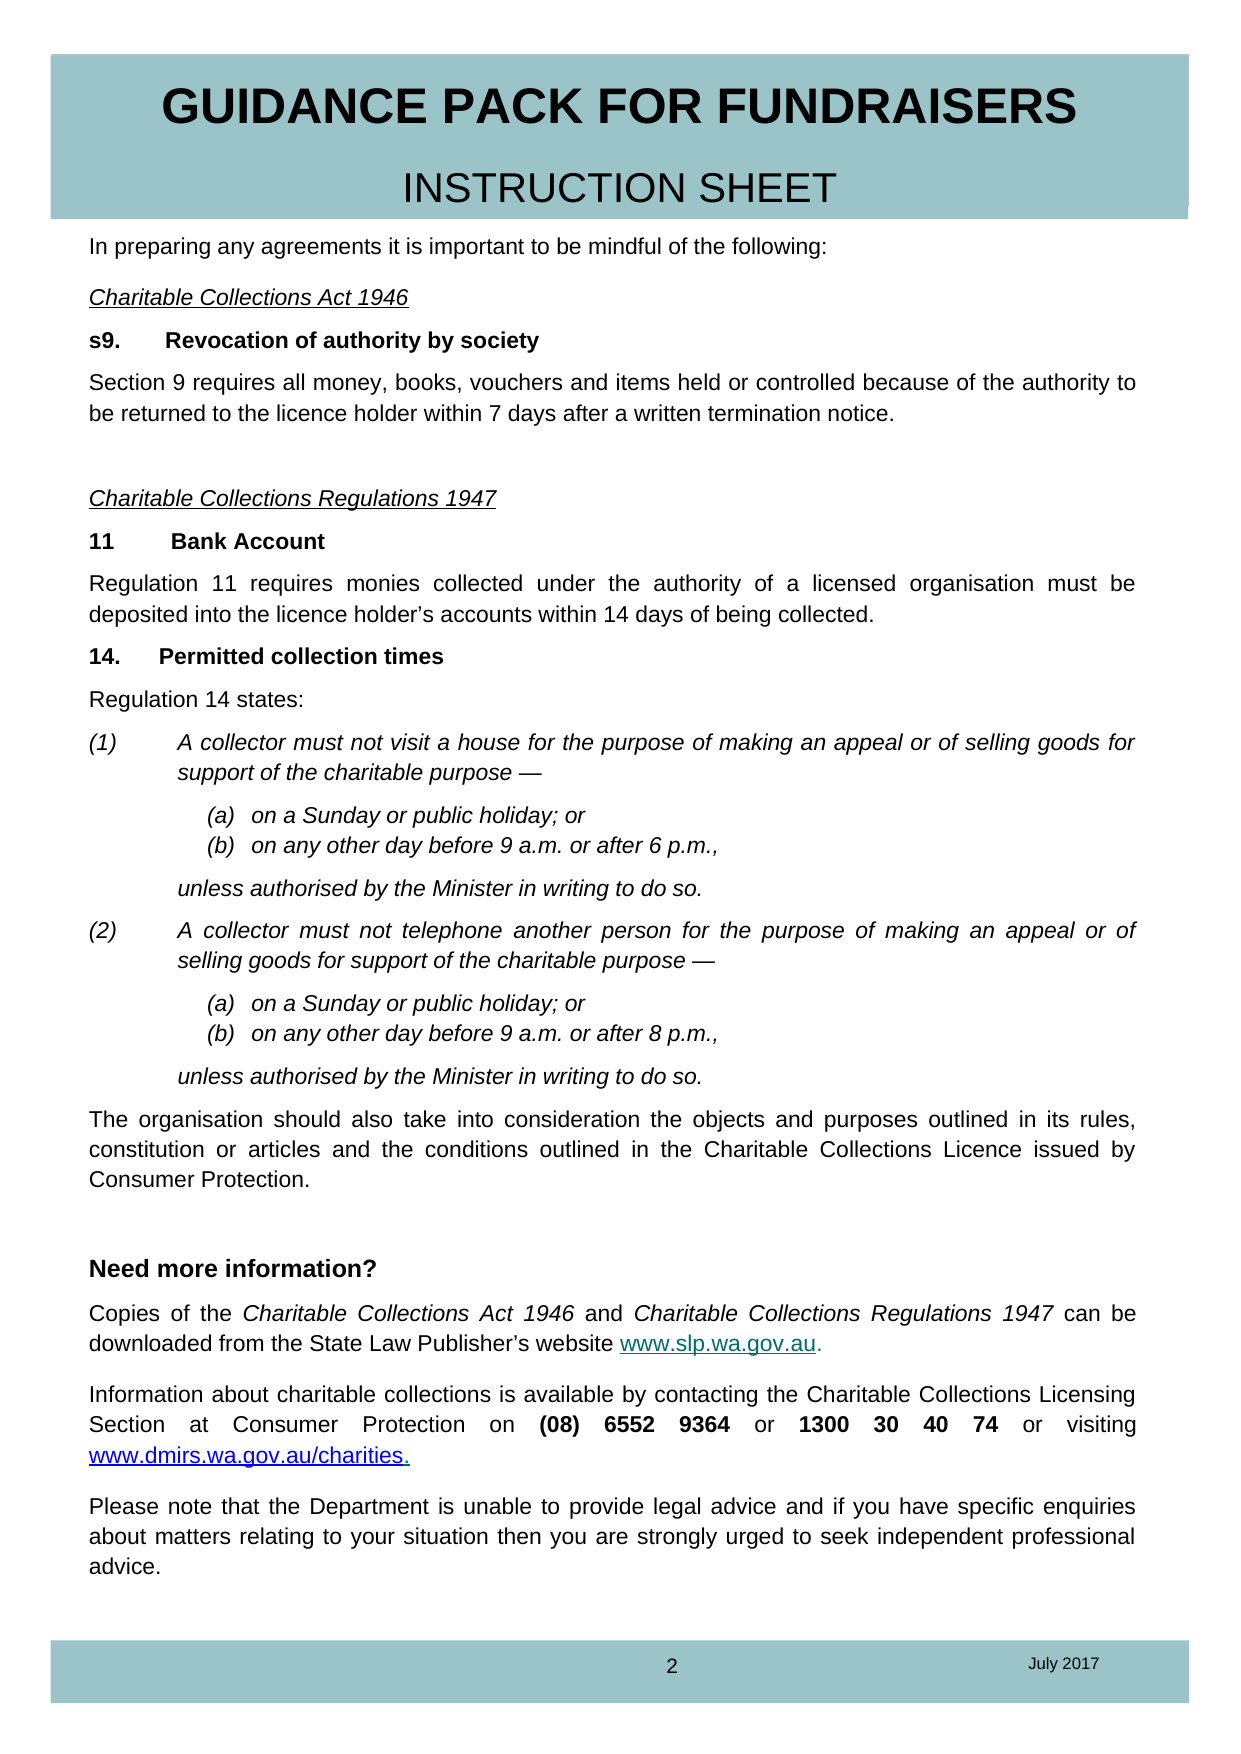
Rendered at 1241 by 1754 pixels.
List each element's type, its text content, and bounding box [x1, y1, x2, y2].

text Regulation 14 states: [89, 686, 1137, 712]
text Copies of the Charitable Collections Act 1946 and Charitable Collections Regulations 1947 can be downloaded from the State Law Publisher’s website www.slp.wa.gov.au. [89, 1300, 1137, 1357]
list on any other day before 9 a.m. or after 8 p.m., [207, 1020, 1137, 1047]
list on a Sunday or public holiday; or [207, 802, 1137, 828]
text In preparing any agreements it is important to be mindful of the following: [89, 150, 1137, 259]
subtitle s9. Revocation of authority by society [89, 327, 1137, 353]
text Charitable Collections Act 1946 [89, 284, 1137, 310]
subtitle Section 9 requires all money, books, vouchers and items held or controlled because of the authority to be returned to the licence holder within 7 days after a written termination notice. [89, 369, 1137, 426]
text unless authorised by the Minister in writing to do so. [177, 874, 1137, 901]
text Charitable Collections Regulations 1947 [89, 485, 1137, 511]
list on a Sunday or public holiday; or [207, 990, 1137, 1017]
text The organisation should also take into consideration the objects and purposes outlined in its rules, constitution or articles and the conditions outlined in the Charitable Collections Licence issued by Consumer Protection. [89, 1106, 1137, 1193]
list A collector must not visit a house for the purpose of making an appeal or of selling goods for support of the charitable purpose — [89, 729, 1137, 785]
subtitle Regulation 11 requires monies collected under the authority of a licensed organisation must be deposited into the licence holder’s accounts within 14 days of being collected. [89, 570, 1137, 627]
text Information about charitable collections is available by contacting the Charitable Collections Licensing Section at Consumer Protection on (08) 6552 9364 or 1300 30 40 74 or visiting www.dmirs.wa.gov.au/charities. [89, 1381, 1137, 1468]
list A collector must not telephone another person for the purpose of making an appeal or of selling goods for support of the charitable purpose — [89, 917, 1137, 974]
list on any other day before 9 a.m. or after 6 p.m., [207, 832, 1137, 858]
subtitle Bank Account [89, 528, 1137, 554]
text Need more information? [89, 1254, 1137, 1283]
text unless authorised by the Minister in writing to do so. [177, 1063, 1137, 1089]
text Please note that the Department is unable to provide legal advice and if you have specific enquiries about matters relating to your situation then you are strongly urged to seek independent professional advice. [89, 1493, 1137, 1579]
subtitle 14. Permitted collection times [89, 643, 1137, 670]
